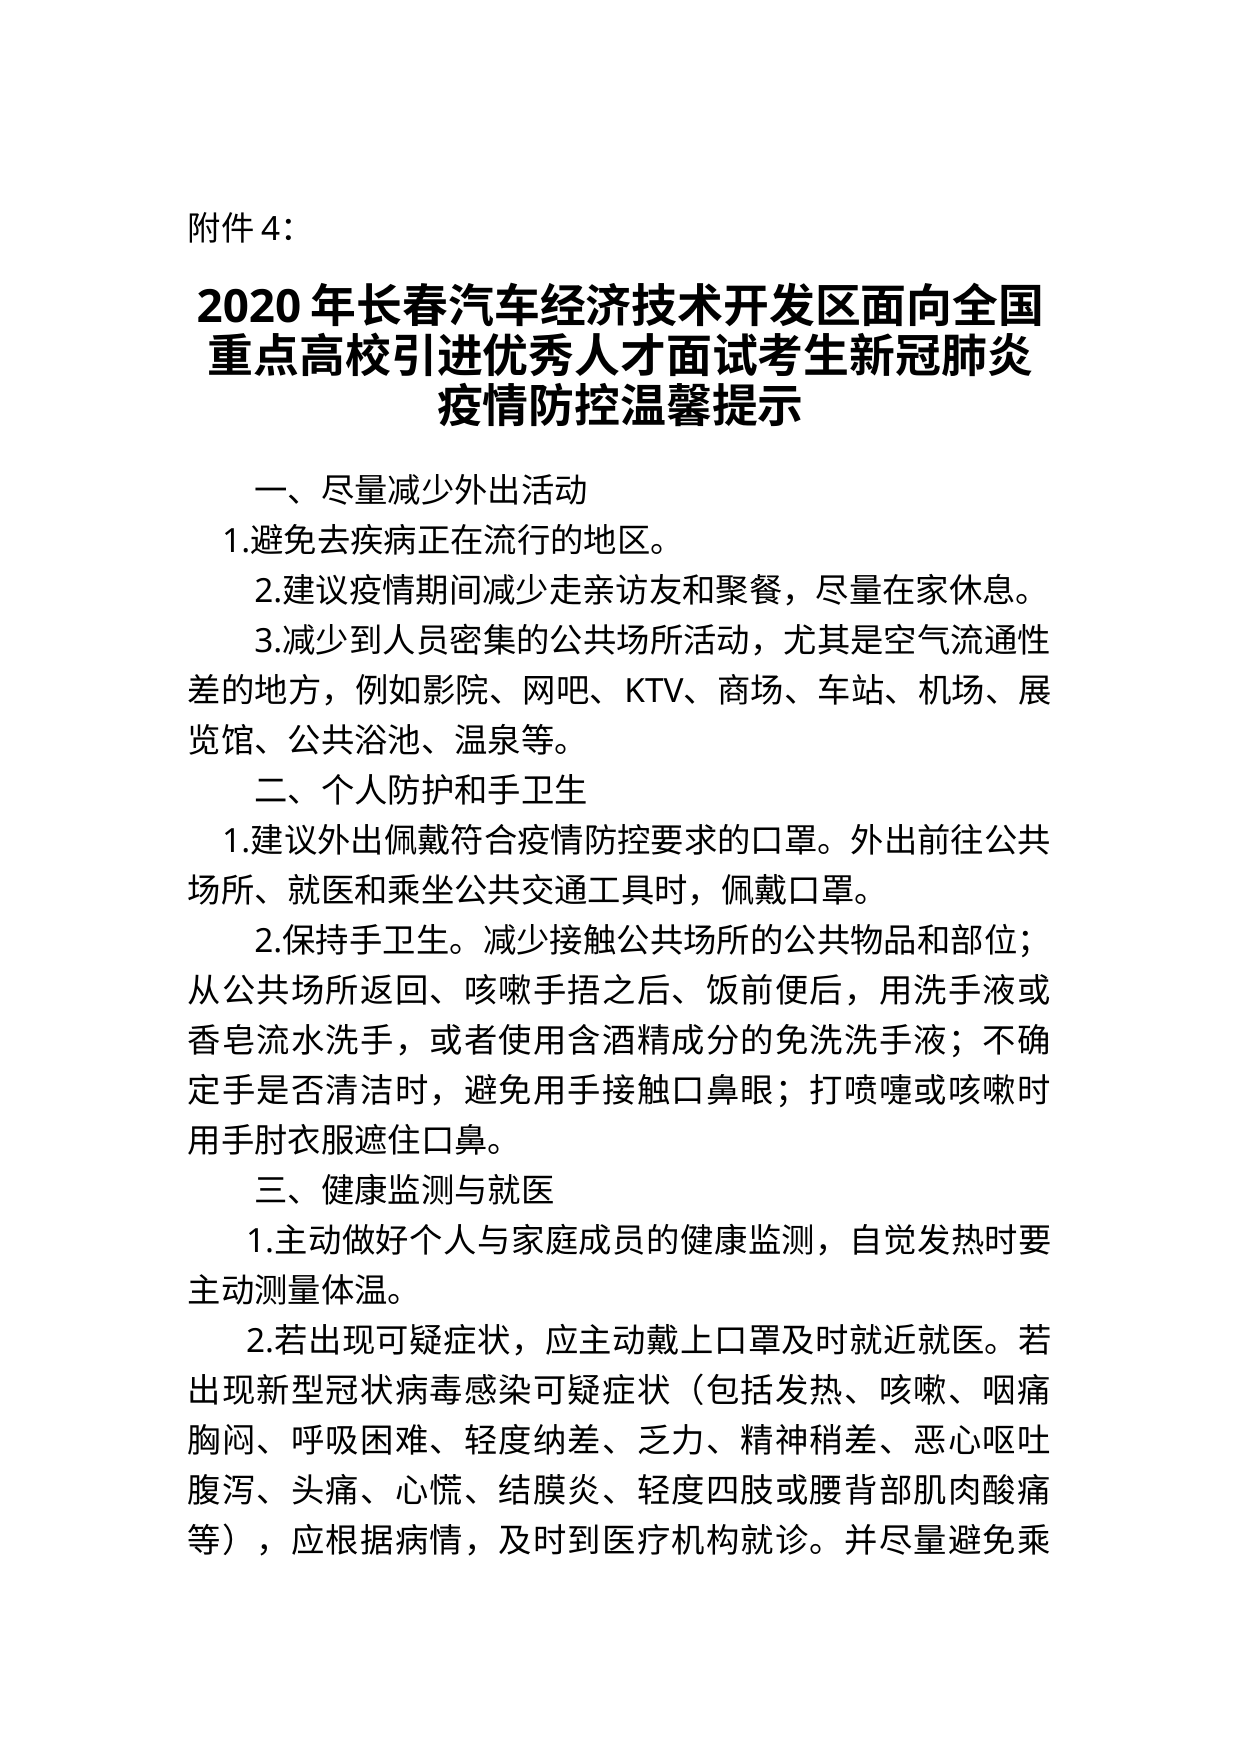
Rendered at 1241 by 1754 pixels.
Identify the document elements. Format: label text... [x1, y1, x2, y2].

text 二、个人防护和手卫生 [187, 762, 1053, 812]
text 2020年长春汽车经济技术开发区面向全国重点高校引进优秀人才面试考生新冠肺炎疫情防控温馨提示 [187, 283, 1053, 433]
text 1.主动做好个人与家庭成员的健康监测，自觉发热时要主动测量体温。 [187, 1212, 1053, 1312]
text 1.建议外出佩戴符合疫情防控要求的口罩。外出前往公共场所、就医和乘坐公共交通工具时，佩戴口罩。 [187, 812, 1053, 912]
text 1.避免去疾病正在流行的地区。 [187, 512, 1053, 562]
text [187, 1312, 1053, 1562]
text 3.减少到人员密集的公共场所活动，尤其是空气流通性差的地方，例如影院、网吧、KTV、商场、车站、机场、展览馆、公共浴池、温泉等。 [187, 612, 1053, 762]
text 三、健康监测与就医 [187, 1162, 1053, 1212]
text 2.保持手卫生。减少接触公共场所的公共物品和部位；从公共场所返回、咳嗽手捂之后、饭前便后，用洗手液或香皂流水洗手，或者使用含酒精成分的免洗洗手液；不确定手是否清洁时，避免用手接触口鼻眼；打喷嚏或咳嗽时，用手肘衣服遮住口鼻。 [187, 912, 1053, 1162]
text 一、尽量减少外出活动 [187, 462, 1053, 512]
text 附件4： [187, 187, 1053, 254]
text 2.建议疫情期间减少走亲访友和聚餐，尽量在家休息。 [187, 562, 1053, 612]
